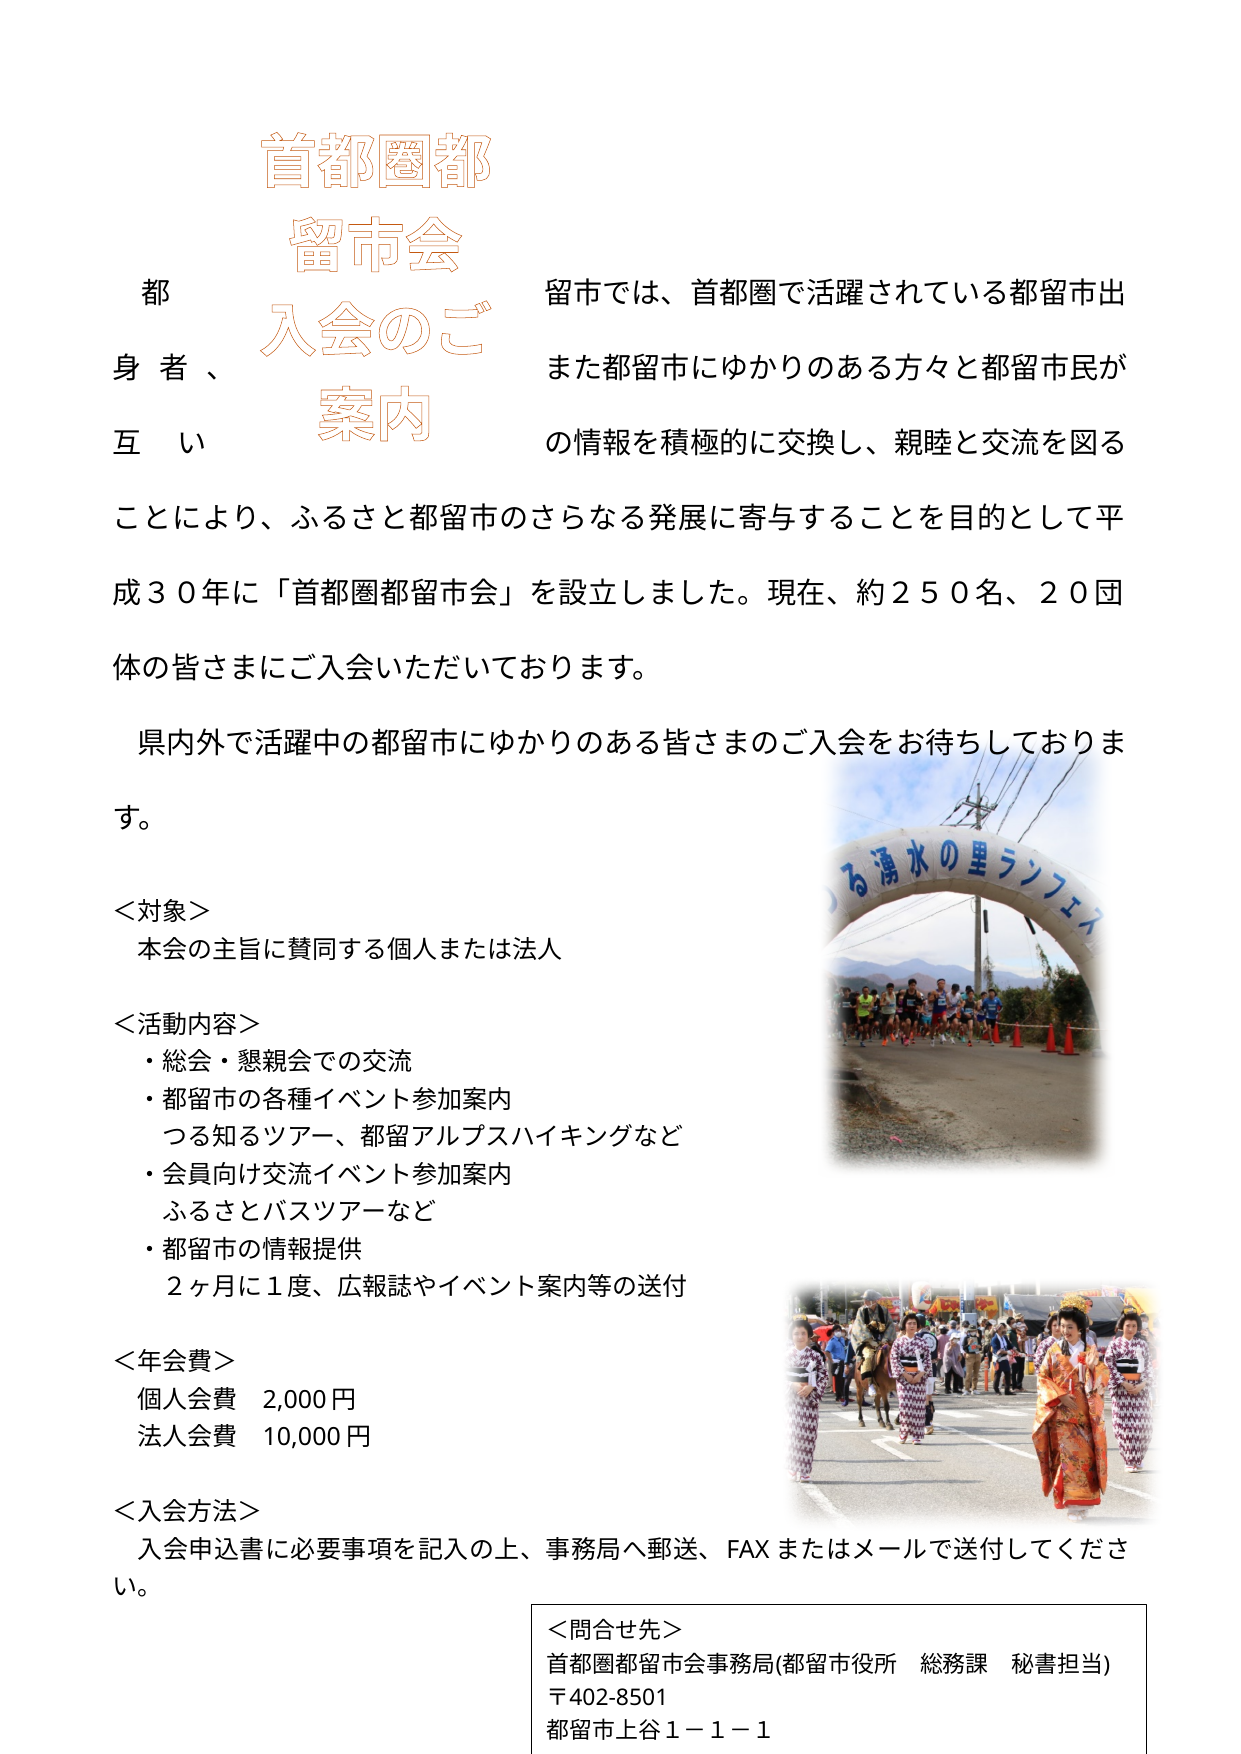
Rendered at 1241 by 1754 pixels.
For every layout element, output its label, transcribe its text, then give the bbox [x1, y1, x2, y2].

text 県内外で活躍中の都留市にゆかりのある皆さまのご入会をお待ちしております。 [112, 704, 1128, 854]
picture [848, 854, 1085, 891]
text ・都留市の各種イベント参加案内 [112, 1079, 1128, 1116]
text ＜入会方法＞ [112, 1491, 807, 1529]
text ＜対象＞ [112, 891, 1128, 929]
picture [809, 1306, 1136, 1505]
picture [848, 966, 1085, 1004]
text 法人会費 10,000円 [112, 1416, 785, 1454]
text ふるさとバスツアーなど [112, 1191, 1128, 1229]
text 本会の主旨に賛同する個人または法人 [112, 929, 1128, 966]
text ２ヶ月に１度、広報誌やイベント案内等の送付 [112, 1266, 1128, 1304]
text ＜活動内容＞ [112, 1004, 1128, 1041]
text 個人会費 2,000円 [112, 1379, 785, 1416]
text ・都留市の情報提供 [112, 1229, 1128, 1266]
text ＜年会費＞ [112, 1341, 785, 1379]
text 入会申込書に必要事項を記入の上、事務局へ郵送、FAXまたはメールで送付してください。 [112, 1529, 1131, 1604]
text つる知るツアー、都留アルプスハイキングなど [112, 1116, 1128, 1154]
text ・会員向け交流イベント参加案内 [112, 1154, 1128, 1191]
text ・総会・懇親会での交流 [112, 1041, 1128, 1079]
text 都留市では、首都圏で活躍されている都留市出身者、また都留市にゆかりのある方々と都留市民が互いの情報を積極的に交換し、親睦と交流を図ることにより、ふるさと都留市のさらなる発展に寄与することを目的として平成３０年に「首都圏都留市会」を設立しました。現在、約２５０名、２０団体の皆さまにご入会いただいております。 [112, 254, 1128, 704]
